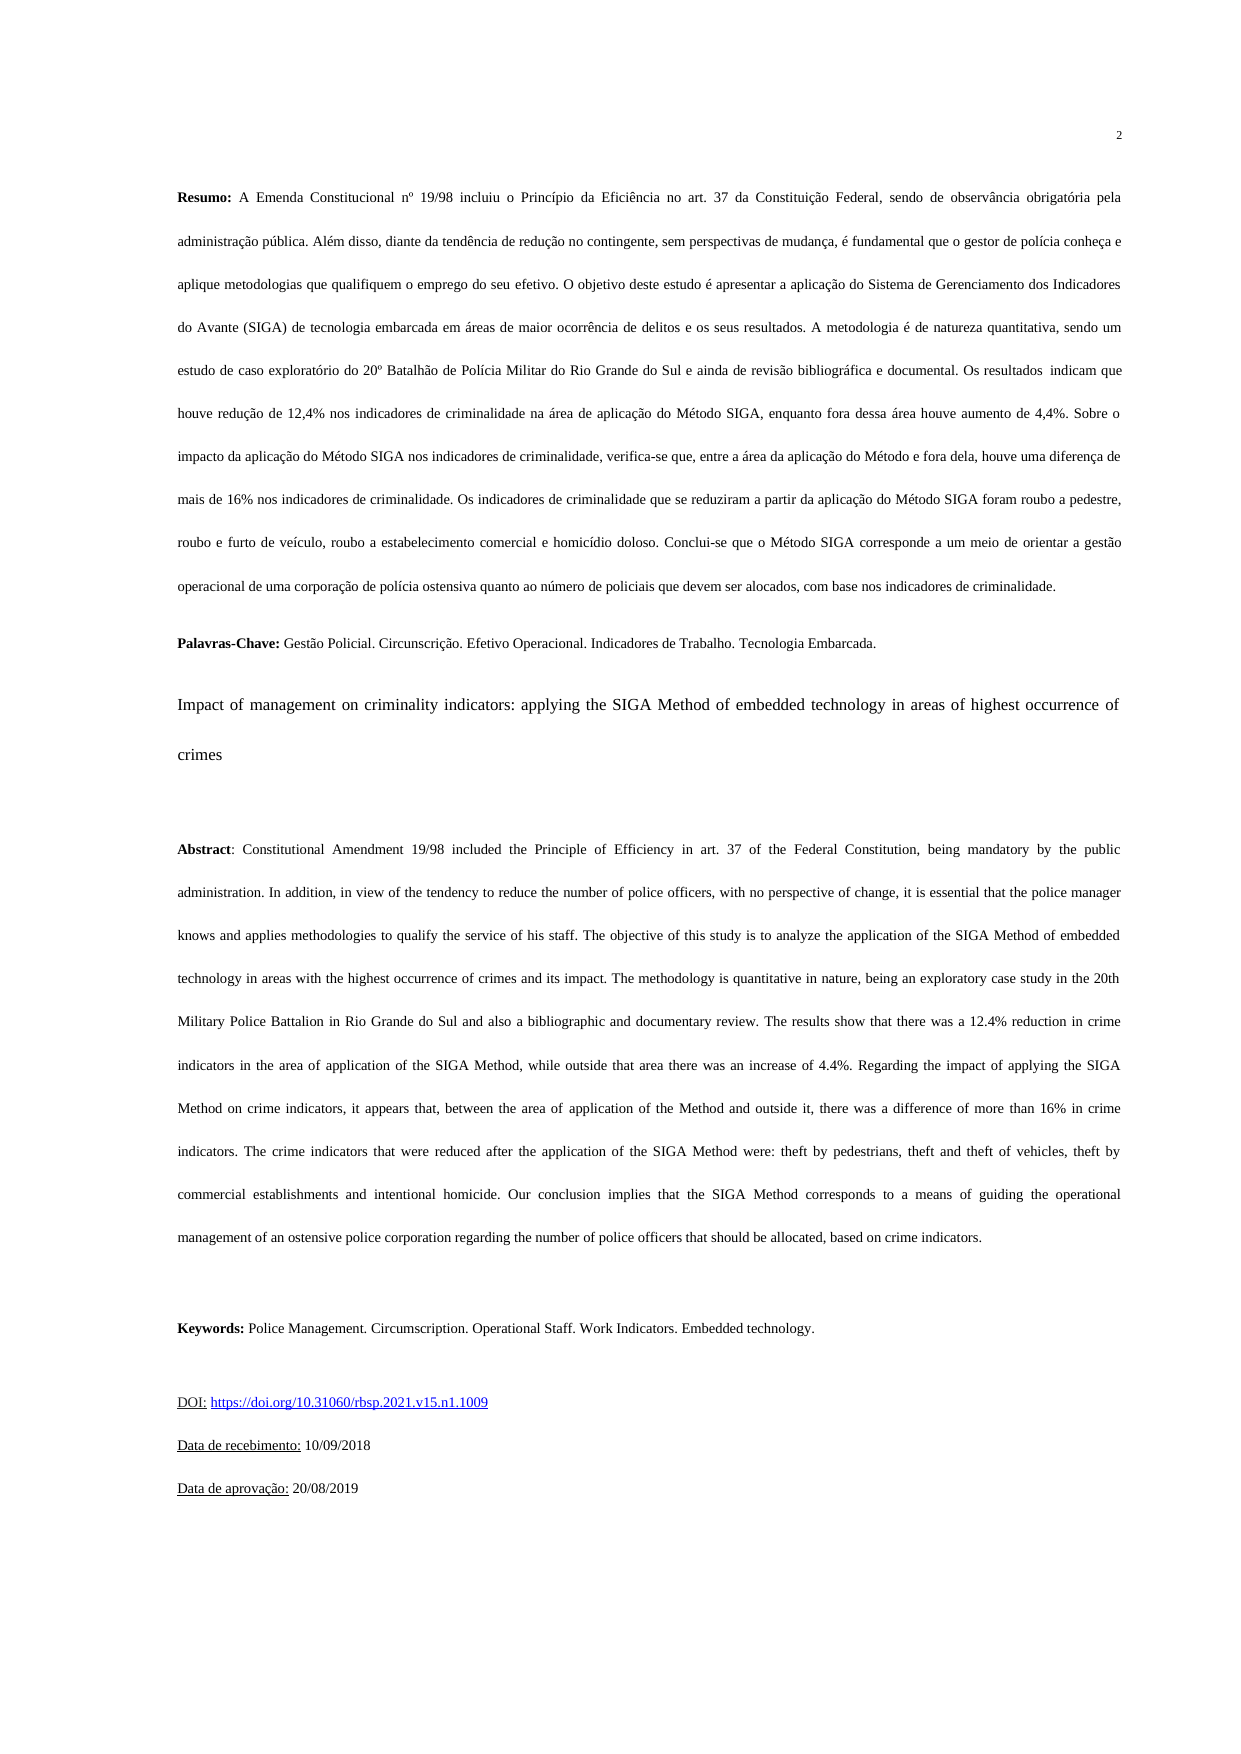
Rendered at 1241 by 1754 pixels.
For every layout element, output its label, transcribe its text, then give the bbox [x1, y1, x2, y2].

text Data de recebimento: 10/09/2018 [177, 1425, 1122, 1454]
text Keywords: Police Management. Circumscription. Operational Staff. Work Indicators. Embedded technology. [177, 1308, 1122, 1336]
text Impact of management on criminality indicators: applying the SIGA Method of embedded technology in areas of highest occurrence of crimes [177, 680, 1122, 764]
text Abstract: Constitutional Amendment 19/98 included the Principle of Efficiency in art. 37 of the Federal Constitution, being mandatory by the public administration. In addition, in view of the tendency to reduce the number of police officers, with no perspective of change, it is essential that the police manager knows and applies methodologies to qualify the service of his staff. The objective of this study is to analyze the application of the SIGA Method of embedded technology in areas with the highest occurrence of crimes and its impact. The methodology is quantitative in nature, being an exploratory case study in the 20th Military Police Battalion in Rio Grande do Sul and also a bibliographic and documentary review. The results show that there was a 12.4% reduction in crime indicators in the area of ​​application of the SIGA Method, while outside that area there was an increase of 4.4%. Regarding the impact of applying the SIGA Method on crime indicators, it appears that, between the area of ​​application of the Method and outside it, there was a difference of more than 16% in crime indicators. The crime indicators that were reduced after the application of the SIGA Method were: theft by pedestrians, theft and theft of vehicles, theft by commercial establishments and intentional homicide. Our conclusion implies that the SIGA Method corresponds to a means of guiding the operational management of an ostensive police corporation regarding the number of police officers that should be allocated, based on crime indicators. [177, 829, 1122, 1246]
text Data de aprovação: 20/08/2019 [177, 1468, 1122, 1497]
text DOI: https://doi.org/10.31060/rbsp.2021.v15.n1.1009 [177, 1382, 1122, 1411]
text Palavras-Chave: Gestão Policial. Circunscrição. Efetivo Operacional. Indicadores de Trabalho. Tecnologia Embarcada. [177, 623, 1122, 652]
text Resumo: A Emenda Constitucional nº 19/98 incluiu o Princípio da Eficiência no art. 37 da Constituição Federal, sendo de observância obrigatória pela administração pública. Além disso, diante da tendência de redução no contingente, sem perspectivas de mudança, é fundamental que o gestor de polícia conheça e aplique metodologias que qualifiquem o emprego do seu efetivo. O objetivo deste estudo é apresentar a aplicação do Sistema de Gerenciamento dos Indicadores do Avante (SIGA) de tecnologia embarcada em áreas de maior ocorrência de delitos e os seus resultados. A metodologia é de natureza quantitativa, sendo um estudo de caso exploratório do 20º Batalhão de Polícia Militar do Rio Grande do Sul e ainda de revisão bibliográfica e documental. Os resultados indicam que houve redução de 12,4% nos indicadores de criminalidade na área de aplicação do Método SIGA, enquanto fora dessa área houve aumento de 4,4%. Sobre o impacto da aplicação do Método SIGA nos indicadores de criminalidade, verifica-se que, entre a área da aplicação do Método e fora dela, houve uma diferença de mais de 16% nos indicadores de criminalidade. Os indicadores de criminalidade que se reduziram a partir da aplicação do Método SIGA foram roubo a pedestre, roubo e furto de veículo, roubo a estabelecimento comercial e homicídio doloso. Conclui-se que o Método SIGA corresponde a um meio de orientar a gestão operacional de uma corporação de polícia ostensiva quanto ao número de policiais que devem ser alocados, com base nos indicadores de criminalidade. [177, 177, 1122, 594]
